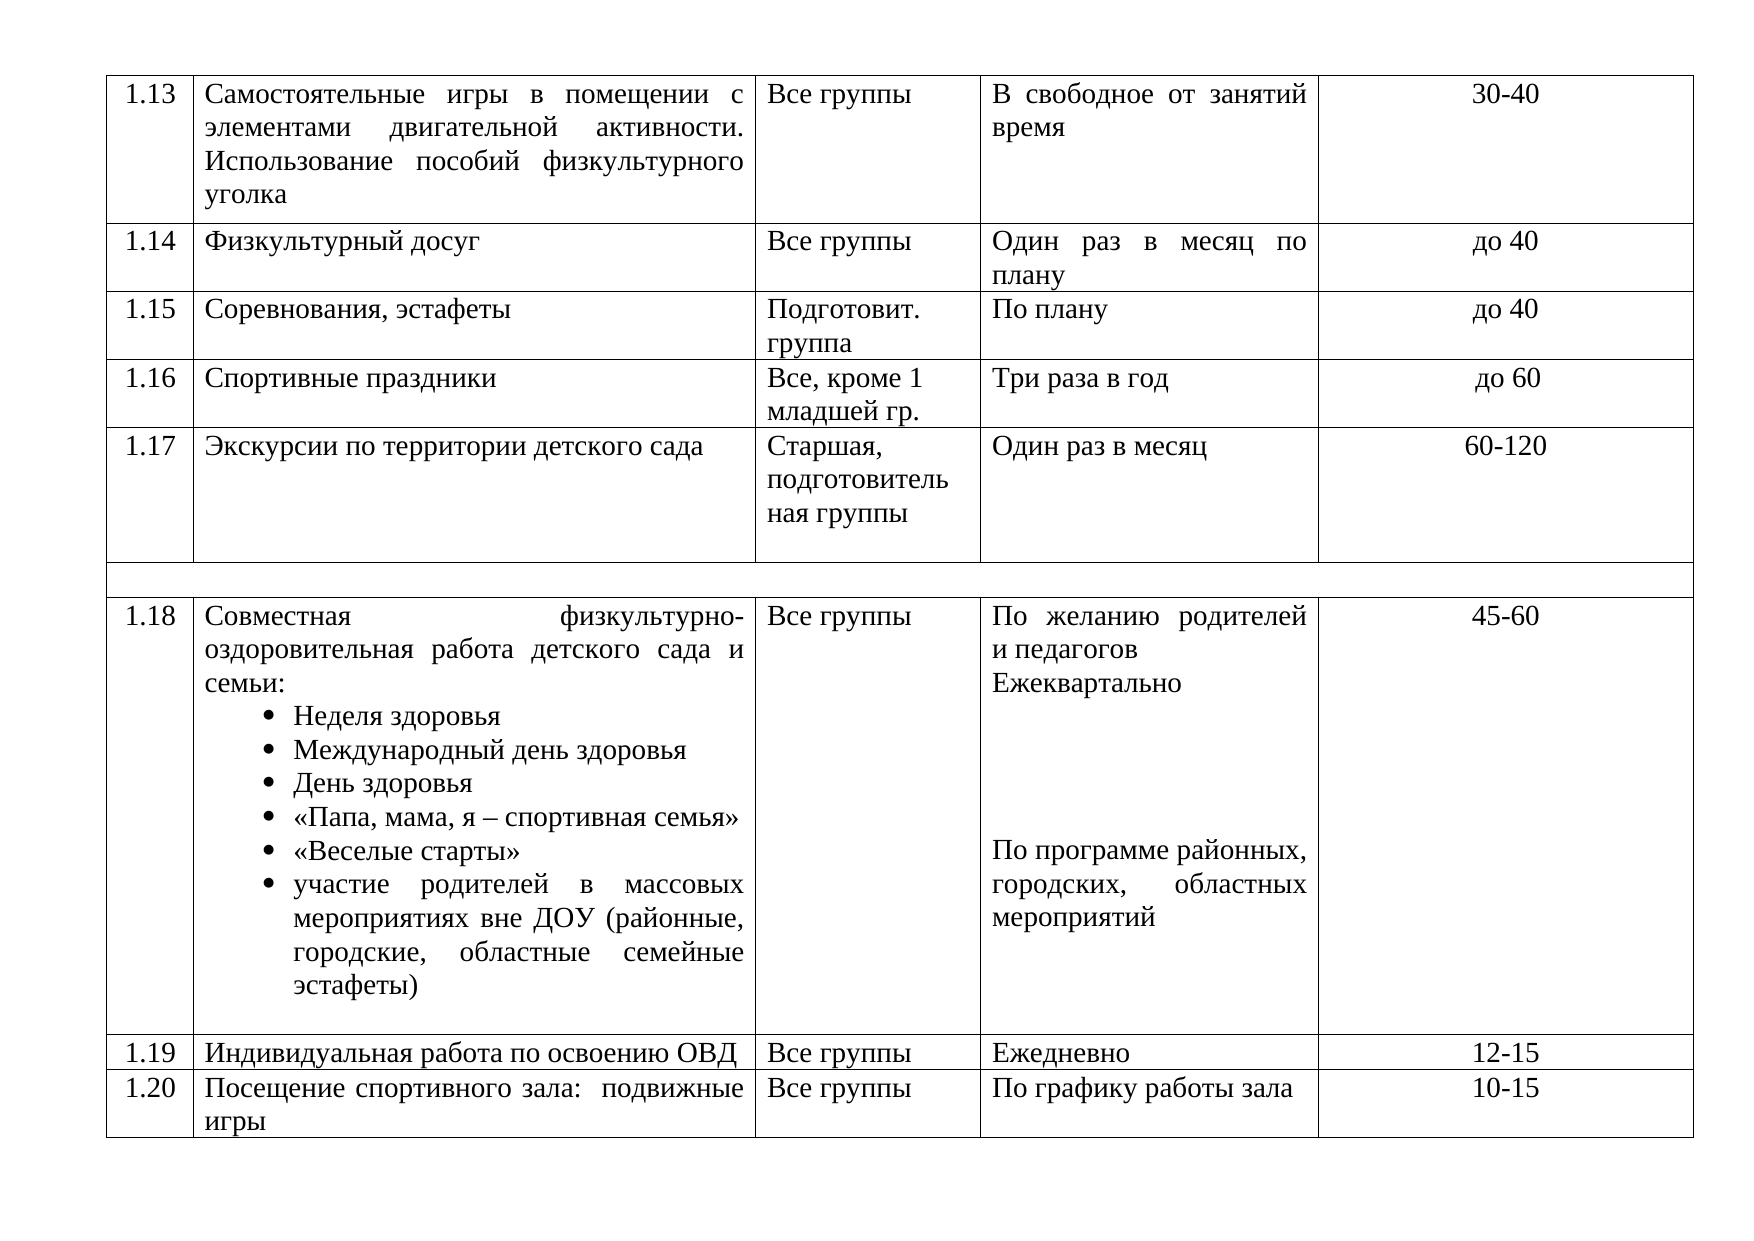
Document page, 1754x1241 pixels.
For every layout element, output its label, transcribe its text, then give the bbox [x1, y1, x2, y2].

table_cell По графику работы зала [981, 1070, 1318, 1137]
table_cell Экскурсии по территории детского сада [194, 428, 755, 562]
table_cell до 40 [1319, 292, 1693, 359]
table_cell 1.16 [107, 360, 193, 427]
table_cell В свободное от занятий время [981, 76, 1318, 222]
table_cell Все группы [756, 1035, 980, 1069]
table_cell Старшая, подготовитель ная группы [756, 428, 980, 562]
table_cell 45-60 [1319, 598, 1693, 1034]
table_cell По плану [981, 292, 1318, 359]
table_cell Все, кроме 1 младшей гр. [756, 360, 980, 427]
table_cell до 40 [1319, 224, 1693, 291]
table_cell Спортивные праздники [194, 360, 755, 427]
table_cell [107, 563, 1693, 597]
table_cell Все группы [756, 76, 980, 222]
table_cell Самостоятельные игры в помещении с элементами двигательной активности. Использование пособий физкультурного уголка [194, 76, 755, 222]
table_cell Посещение спортивного зала: подвижные игры [194, 1070, 755, 1137]
table_cell Ежедневно [981, 1035, 1318, 1069]
table_cell 1.20 [107, 1070, 193, 1137]
table_cell до 60 [1319, 360, 1693, 427]
table_cell Все группы [756, 598, 980, 1034]
table_cell 1.14 [107, 224, 193, 291]
table_cell 1.15 [107, 292, 193, 359]
table_cell 10-15 [1319, 1070, 1693, 1137]
table_cell Совместная физкультурно-оздоровительная работа детского сада и семьи: Неделя здоровья Международный день здоровья День здоровья «Папа, мама, я – спортивная семья» «Веселые старты» участие родителей в массовых мероприятиях вне ДОУ (районные, городские, областные семейные эстафеты) [194, 598, 755, 1034]
table_cell 12-15 [1319, 1035, 1693, 1069]
table_cell Три раза в год [981, 360, 1318, 427]
table_cell 1.17 [107, 428, 193, 562]
table_cell Соревнования, эстафеты [194, 292, 755, 359]
table_cell Один раз в месяц по плану [981, 224, 1318, 291]
table_cell Все группы [756, 224, 980, 291]
table_cell 1.13 [107, 76, 193, 222]
table_cell Индивидуальная работа по освоению ОВД [194, 1035, 755, 1069]
table_cell Физкультурный досуг [194, 224, 755, 291]
table_cell 1.19 [107, 1035, 193, 1069]
table_cell 30-40 [1319, 76, 1693, 222]
table_cell Один раз в месяц [981, 428, 1318, 562]
table_cell 60-120 [1319, 428, 1693, 562]
table_cell Подготовит. группа [756, 292, 980, 359]
table_cell Все группы [756, 1070, 980, 1137]
table_cell 1.18 [107, 598, 193, 1034]
table_cell По желанию родителей и педагогов Ежеквартально По программе районных, городских, областных мероприятий [981, 598, 1318, 1034]
